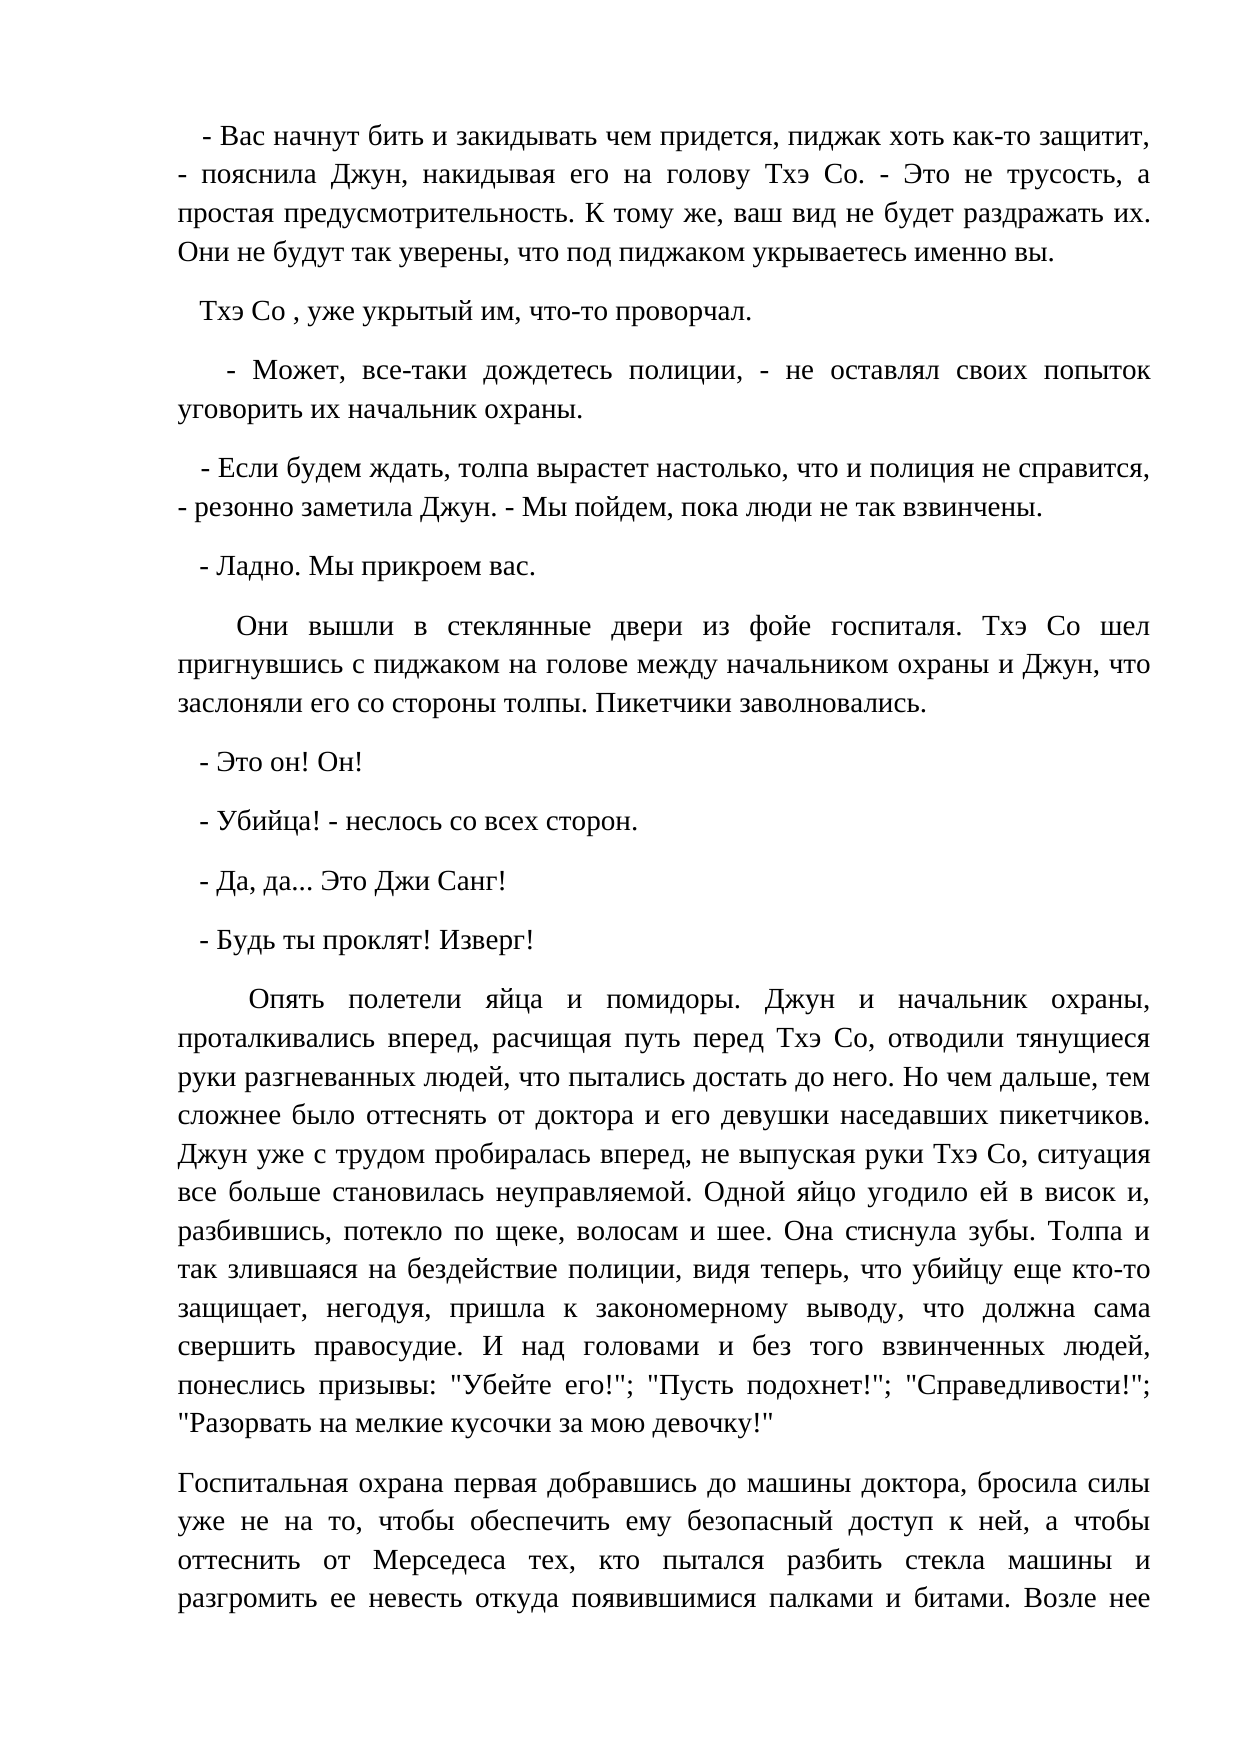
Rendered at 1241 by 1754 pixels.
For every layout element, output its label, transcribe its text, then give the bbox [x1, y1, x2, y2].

text - Если будем ждать, толпа вырастет настолько, что и полиция не справится, - резонно заметила Джун. - Мы пойдем, пока люди не так взвинчены. [177, 450, 1152, 522]
text Они вышли в стеклянные двери из фойе госпиталя. Тхэ Со шел пригнувшись с пиджаком на голове между начальником охраны и Джун, что заслоняли его со стороны толпы. Пикетчики заволновались. [177, 608, 1152, 718]
text Опять полетели яйца и помидоры. Джун и начальник охраны, проталкивались вперед, расчищая путь перед Тхэ Со, отводили тянущиеся руки разгневанных людей, что пытались достать до него. Но чем дальше, тем сложнее было оттеснять от доктора и его девушки наседавших пикетчиков. Джун уже с трудом пробиралась вперед, не выпуская руки Тхэ Со, ситуация все больше становилась неуправляемой. Одной яйцо угодило ей в висок и, разбившись, потекло по щеке, волосам и шее. Она стиснула зубы. Толпа и так злившаяся на бездействие полиции, видя теперь, что убийцу еще кто-то защищает, негодуя, пришла к закономерному выводу, что должна сама свершить правосудие. И над головами и без того взвинченных людей, понеслись призывы: "Убейте его!"; "Пусть подохнет!"; "Справедливости!"; "Разорвать на мелкие кусочки за мою девочку!" [177, 982, 1152, 1439]
text - Это он! Он! [177, 744, 1152, 778]
text - Убийца! - неслось со всех сторон. [177, 803, 1152, 837]
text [177, 1465, 1152, 1614]
text Тхэ Со , уже укрытый им, что-то проворчал. [177, 293, 1152, 327]
text - Может, все-таки дождетесь полиции, - не оставлял своих попыток уговорить их начальник охраны. [177, 352, 1152, 424]
text - Да, да... Это Джи Санг! [177, 863, 1152, 896]
text - Ладно. Мы прикроем вас. [177, 548, 1152, 582]
text - Вас начнут бить и закидывать чем придется, пиджак хоть как-то защитит, - пояснила Джун, накидывая его на голову Тхэ Со. - Это не трусость, а простая предусмотрительность. К тому же, ваш вид не будет раздражать их. Они не будут так уверены, что под пиджаком укрываетесь именно вы. [177, 118, 1152, 267]
text - Будь ты проклят! Изверг! [177, 922, 1152, 956]
